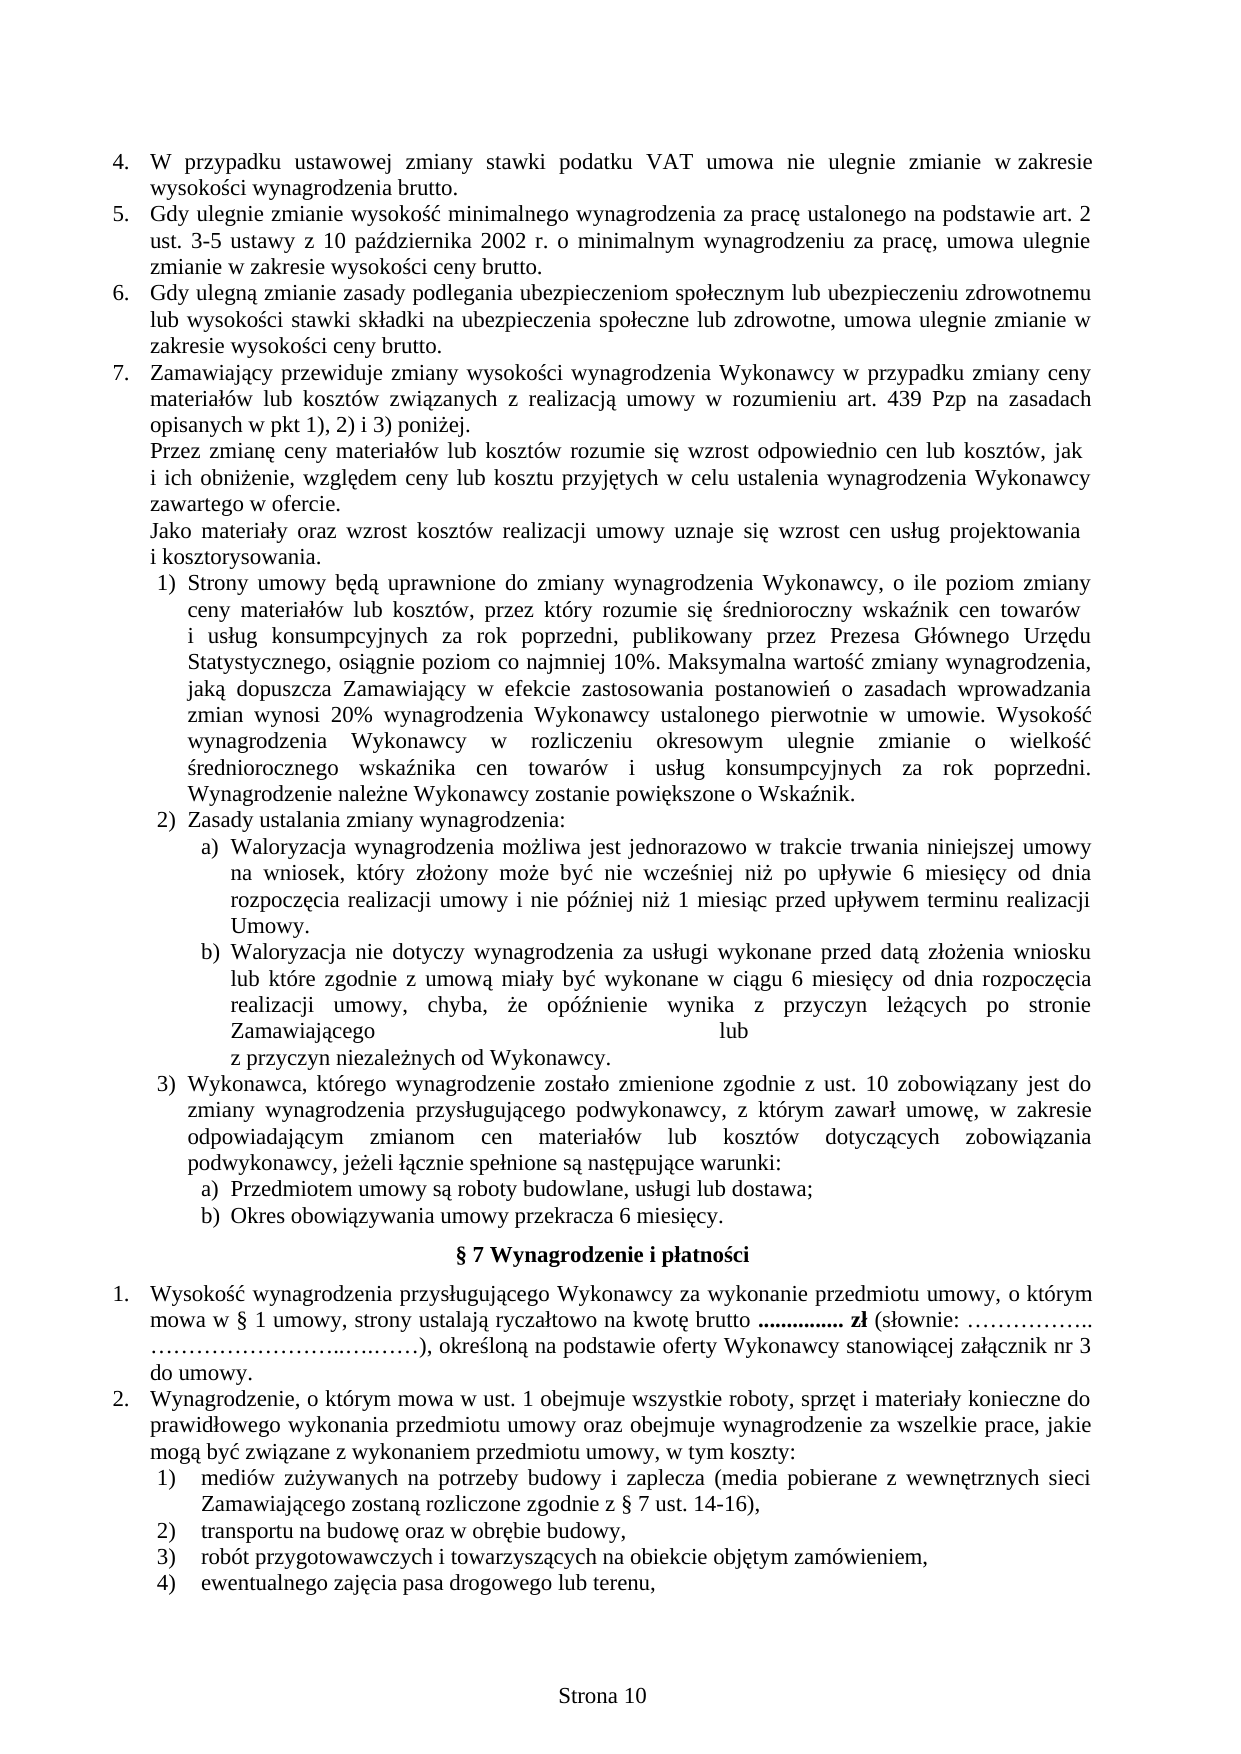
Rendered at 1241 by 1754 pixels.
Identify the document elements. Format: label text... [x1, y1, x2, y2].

list ewentualnego zajęcia pasa drogowego lub terenu, [157, 1569, 1093, 1596]
list Waloryzacja wynagrodzenia możliwa jest jednorazowo w trakcie trwania niniejszej umowy na wniosek, który złożony może być nie wcześniej niż po upływie 6 miesięcy od dnia rozpoczęcia realizacji umowy i nie później niż 1 miesiąc przed upływem terminu realizacji Umowy. [201, 833, 1093, 938]
list transportu na budowę oraz w obrębie budowy, [157, 1517, 1093, 1543]
list Strony umowy będą uprawnione do zmiany wynagrodzenia Wykonawcy, o ile poziom zmiany ceny materiałów lub kosztów, przez który rozumie się średnioroczny wskaźnik cen towarów i usług konsumpcyjnych za rok poprzedni, publikowany przez Prezesa Głównego Urzędu Statystycznego, osiągnie poziom co najmniej 10%. Maksymalna wartość zmiany wynagrodzenia, jaką dopuszcza Zamawiający w efekcie zastosowania postanowień o zasadach wprowadzania zmian wynosi 20% wynagrodzenia Wykonawcy ustalonego pierwotnie w umowie. Wysokość wynagrodzenia Wykonawcy w rozliczeniu okresowym ulegnie zmianie o wielkość średniorocznego wskaźnika cen towarów i usług konsumpcyjnych za rok poprzedni. Wynagrodzenie należne Wykonawcy zostanie powiększone o Wskaźnik. [157, 569, 1093, 807]
text § 7 Wynagrodzenie i płatności [112, 1241, 1093, 1267]
list Przedmiotem umowy są roboty budowlane, usługi lub dostawa; [201, 1176, 1093, 1202]
list Okres obowiązywania umowy przekracza 6 miesięcy. [201, 1202, 1093, 1228]
list Wynagrodzenie, o którym mowa w ust. 1 obejmuje wszystkie roboty, sprzęt i materiały konieczne do prawidłowego wykonania przedmiotu umowy oraz obejmuje wynagrodzenie za wszelkie prace, jakie mogą być związane z wykonaniem przedmiotu umowy, w tym koszty: [112, 1385, 1093, 1464]
list robót przygotowawczych i towarzyszących na obiekcie objętym zamówieniem, [157, 1543, 1093, 1569]
text Jako materiały oraz wzrost kosztów realizacji umowy uznaje się wzrost cen usług projektowania i kosztorysowania. [150, 517, 1093, 569]
list Gdy ulegną zmianie zasady podlegania ubezpieczeniom społecznym lub ubezpieczeniu zdrowotnemu lub wysokości stawki składki na ubezpieczenia społeczne lub zdrowotne, umowa ulegnie zmianie w zakresie wysokości ceny brutto. [112, 279, 1093, 358]
list Zasady ustalania zmiany wynagrodzenia: [157, 807, 1093, 833]
list Zamawiający przewiduje zmiany wysokości wynagrodzenia Wykonawcy w przypadku zmiany ceny materiałów lub kosztów związanych z realizacją umowy w rozumieniu art. 439 Pzp na zasadach opisanych w pkt 1), 2) i 3) poniżej. [112, 358, 1093, 438]
list Gdy ulegnie zmianie wysokość minimalnego wynagrodzenia za pracę ustalonego na podstawie art. 2 ust. 3-5 ustawy z 10 października 2002 r. o minimalnym wynagrodzeniu za pracę, umowa ulegnie zmianie w zakresie wysokości ceny brutto. [112, 200, 1093, 279]
list Wysokość wynagrodzenia przysługującego Wykonawcy za wykonanie przedmiotu umowy, o którym mowa w § 1 umowy, strony ustalają ryczałtowo na kwotę brutto ............... zł (słownie: ……………..……………………..….……), określoną na podstawie oferty Wykonawcy stanowiącej załącznik nr 3 do umowy. [112, 1279, 1093, 1385]
list Wykonawca, którego wynagrodzenie zostało zmienione zgodnie z ust. 10 zobowiązany jest do zmiany wynagrodzenia przysługującego podwykonawcy, z którym zawarł umowę, w zakresie odpowiadającym zmianom cen materiałów lub kosztów dotyczących zobowiązania podwykonawcy, jeżeli łącznie spełnione są następujące warunki: [157, 1070, 1093, 1176]
list mediów zużywanych na potrzeby budowy i zaplecza (media pobierane z wewnętrznych sieci Zamawiającego zostaną rozliczone zgodnie z § 7 ust. 14-16), [157, 1464, 1093, 1517]
list W przypadku ustawowej zmiany stawki podatku VAT umowa nie ulegnie zmianie w zakresie wysokości wynagrodzenia brutto. [112, 148, 1093, 200]
list Waloryzacja nie dotyczy wynagrodzenia za usługi wykonane przed datą złożenia wniosku lub które zgodnie z umową miały być wykonane w ciągu 6 miesięcy od dnia rozpoczęcia realizacji umowy, chyba, że opóźnienie wynika z przyczyn leżących po stronie Zamawiającego lub z przyczyn niezależnych od Wykonawcy. [201, 938, 1093, 1070]
text Przez zmianę ceny materiałów lub kosztów rozumie się wzrost odpowiednio cen lub kosztów, jak i ich obniżenie, względem ceny lub kosztu przyjętych w celu ustalenia wynagrodzenia Wykonawcy zawartego w ofercie. [150, 438, 1093, 517]
